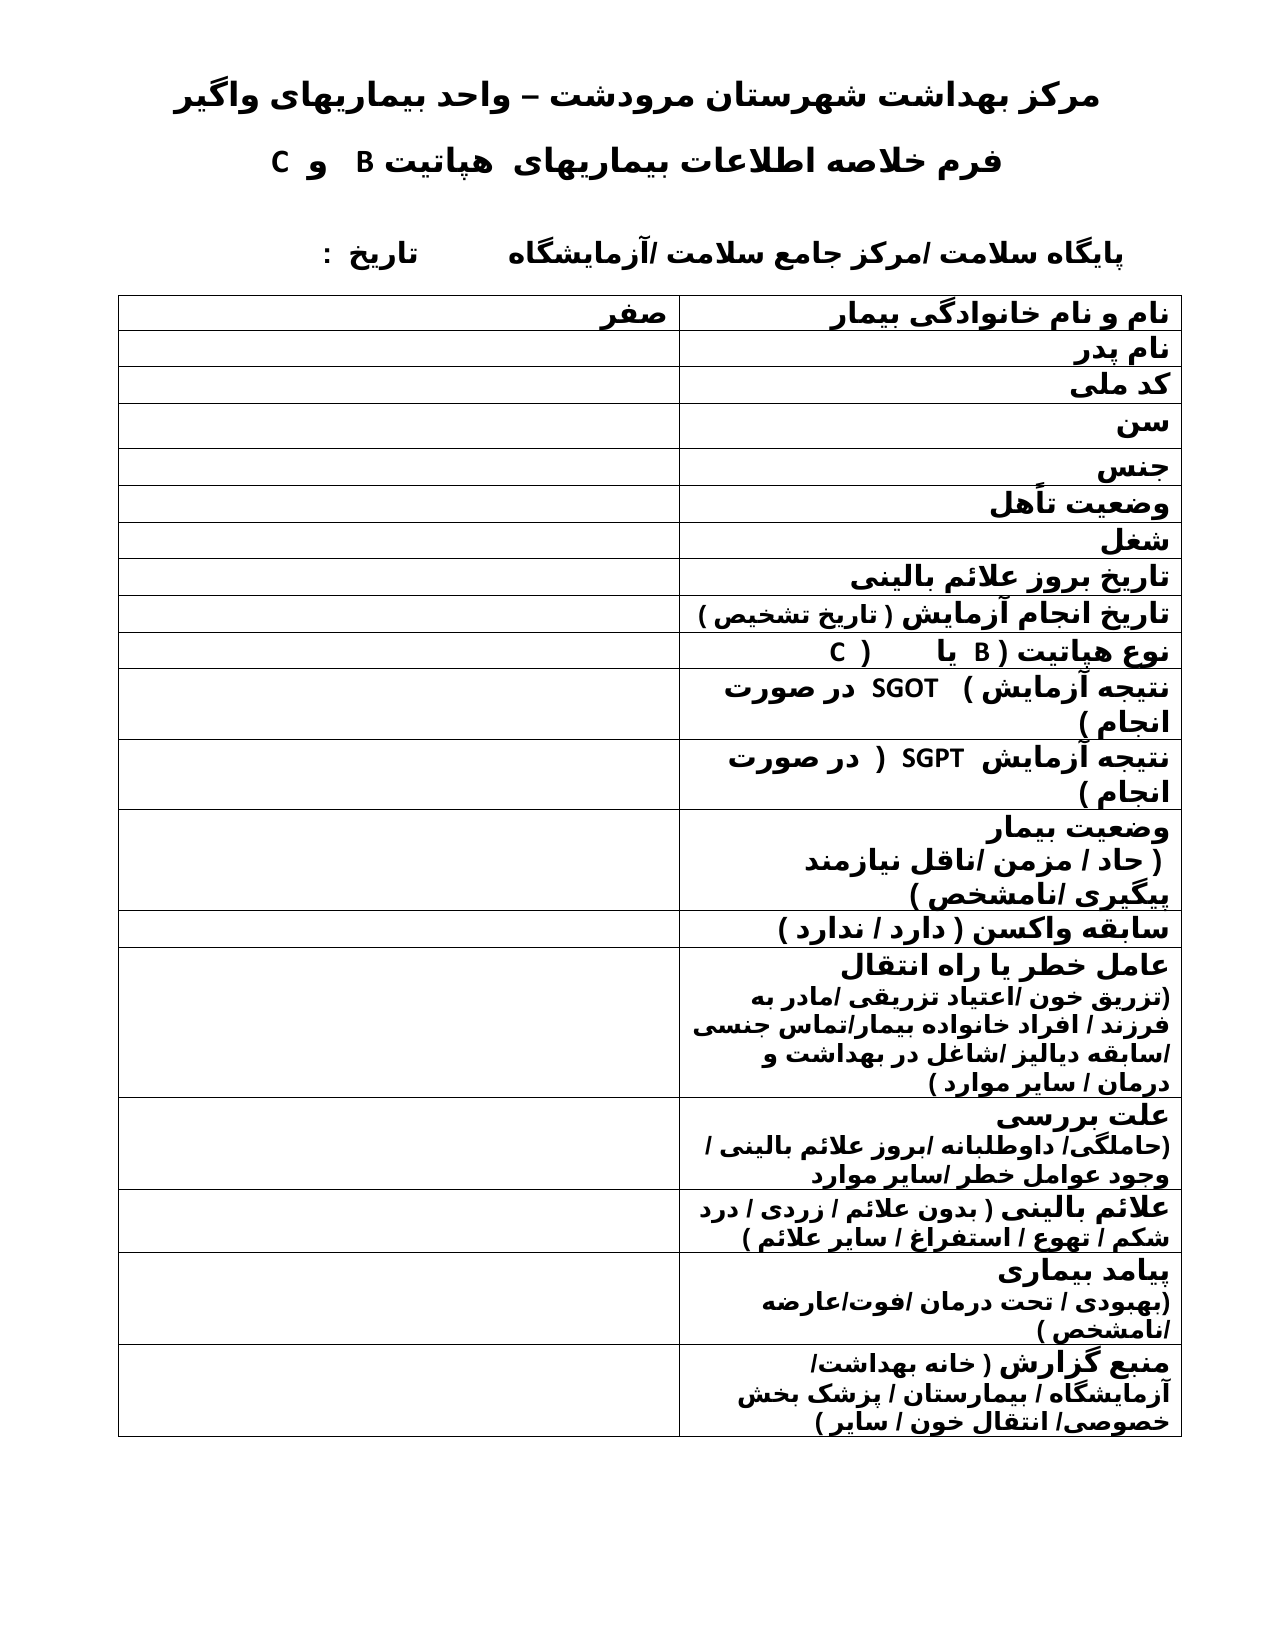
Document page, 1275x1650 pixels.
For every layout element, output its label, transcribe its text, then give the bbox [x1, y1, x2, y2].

table_cell علائم بالینی ( بدون علائم / زردی / درد شکم / تهوع / استفراغ / سایر علائم ) [680, 1190, 1181, 1252]
table_cell سابقه واکسن ( دارد / ندارد ) [680, 911, 1181, 947]
table_cell [119, 740, 679, 809]
table_cell نام پدر [680, 331, 1181, 366]
table_cell [119, 810, 679, 910]
table_cell [119, 1190, 679, 1252]
table_cell نوع هپاتیت ( B یا ( C [680, 633, 1181, 668]
table_cell پیامد بیماری (بهبودی / تحت درمان /فوت/عارضه /نامشخص ) [680, 1253, 1181, 1344]
table_cell [119, 523, 679, 558]
table_cell [119, 1098, 679, 1189]
table_cell [119, 559, 679, 595]
table_cell [119, 633, 679, 668]
table_cell وضعیت تاًهل [680, 486, 1181, 522]
table_header صفر [119, 296, 679, 329]
table_cell جنس [680, 449, 1181, 485]
table_cell [119, 331, 679, 366]
table_cell [119, 911, 679, 947]
table_cell علت بررسی (حاملگی/ داوطلبانه /بروز علائم بالینی / وجود عوامل خطر /سایر موارد [680, 1098, 1181, 1189]
table_cell [119, 1253, 679, 1344]
table_cell [119, 486, 679, 522]
table_cell منبع گزارش ( خانه بهداشت/ آزمایشگاه / بیمارستان / پزشک بخش خصوصی/ انتقال خون / سایر ) [680, 1345, 1181, 1436]
table_cell [119, 449, 679, 485]
table_cell وضعیت بیمار ( حاد / مزمن /ناقل نیازمند پیگیری /نامشخص ) [680, 810, 1181, 910]
table_cell [119, 404, 679, 448]
text پایگاه سلامت /مرکز جامع سلامت /آزمایشگاه تاریخ : [150, 236, 1125, 269]
table_header نام و نام خانوادگی بیمار [680, 296, 1181, 329]
table_cell تاریخ انجام آزمایش ( تاریخ تشخیص ) [680, 596, 1181, 632]
table_cell سن [680, 404, 1181, 448]
table_cell [119, 367, 679, 403]
table_cell کد ملی [680, 367, 1181, 403]
table_cell شغل [680, 523, 1181, 558]
table_cell [119, 1345, 679, 1436]
table_cell تاریخ بروز علائم بالینی [680, 559, 1181, 595]
table_cell نتیجه آزمایش ) SGOT در صورت انجام ) [680, 669, 1181, 738]
table_cell [119, 596, 679, 632]
table_cell [119, 669, 679, 738]
table_cell نتیجه آزمایش SGPT ( در صورت انجام ) [680, 740, 1181, 809]
table_cell عامل خطر یا راه انتقال (تزریق خون /اعتیاد تزریقی /مادر به فرزند / افراد خانواده بیمار/تماس جنسی /سابقه دیالیز /شاغل در بهداشت و درمان / سایر موارد ) [680, 948, 1181, 1097]
table_cell [119, 948, 679, 1097]
